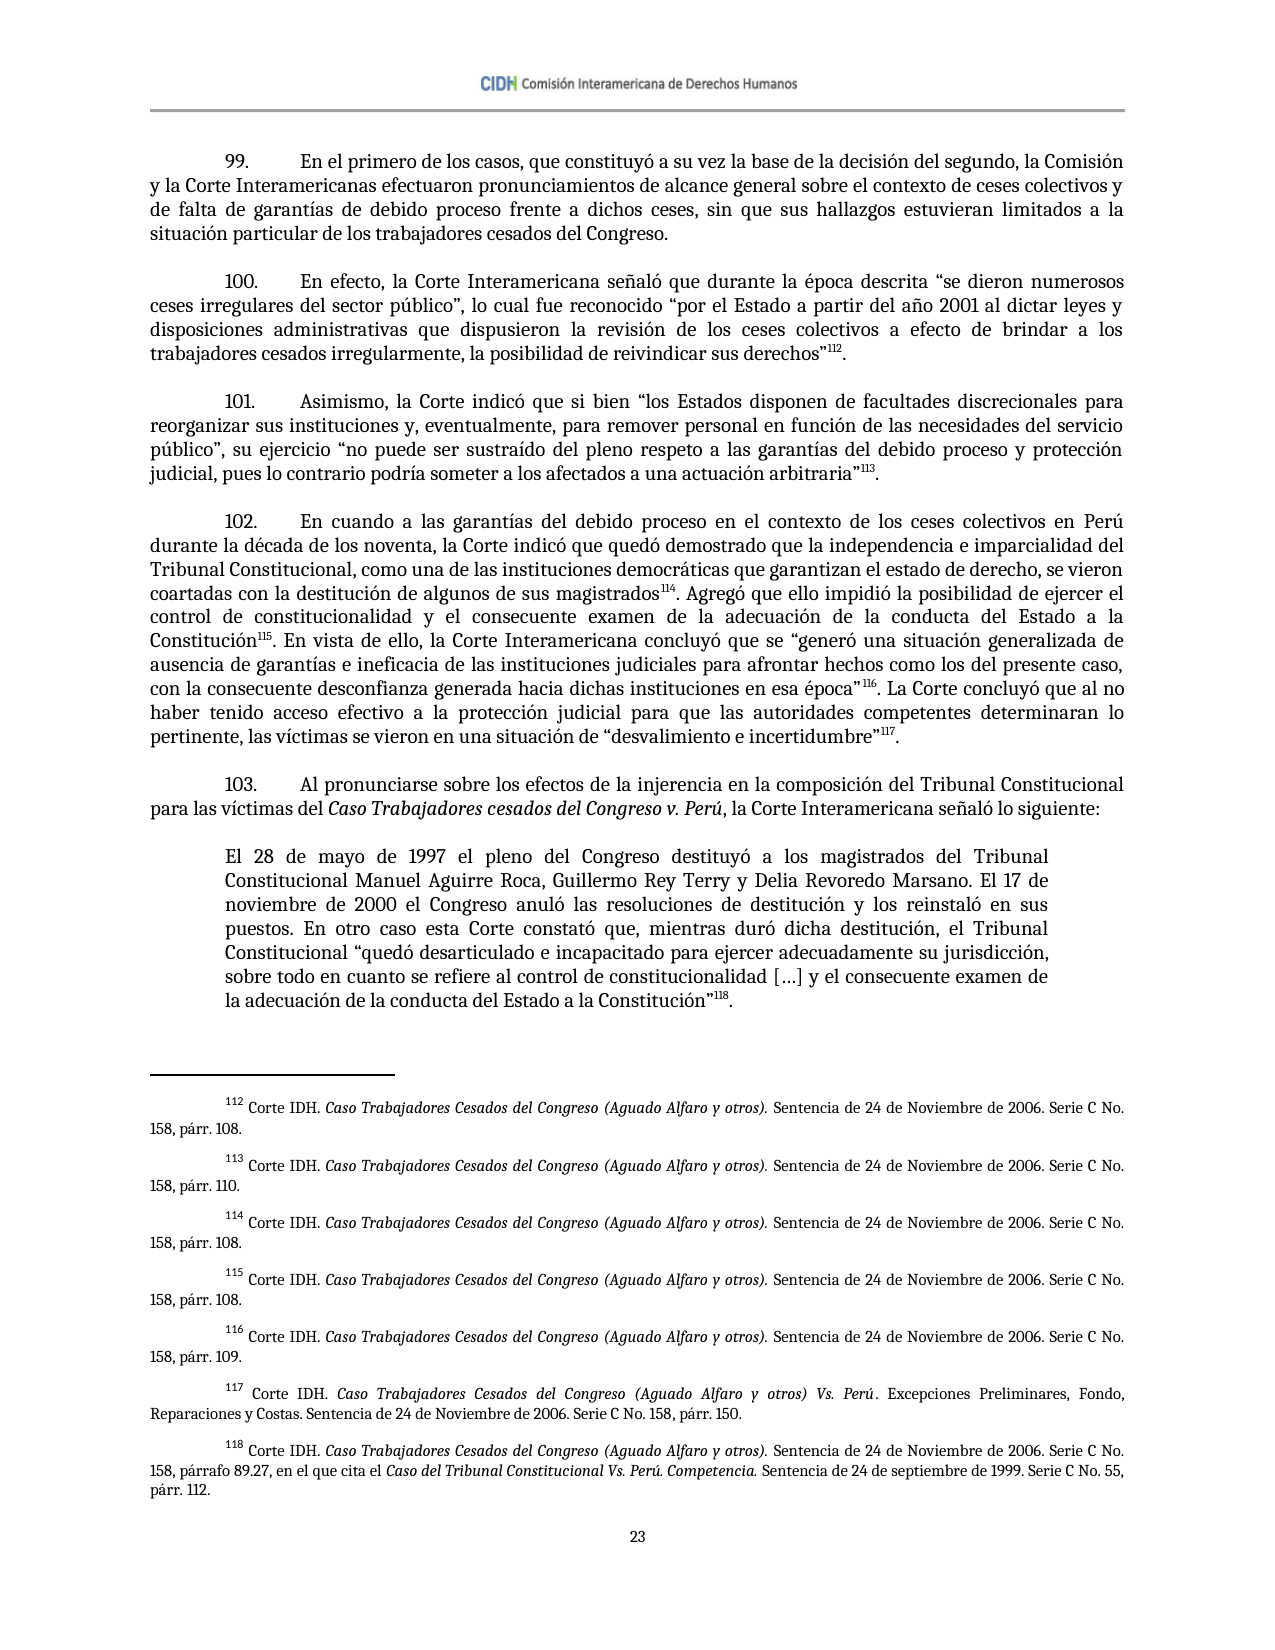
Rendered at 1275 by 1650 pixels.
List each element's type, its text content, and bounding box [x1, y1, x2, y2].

list Asimismo, la Corte indicó que si bien “los Estados disponen de facultades discrecionales para reorganizar sus instituciones y, eventualmente, para remover personal en función de las necesidades del servicio público”, su ejercicio “no puede ser sustraído del pleno respeto a las garantías del debido proceso y protección judicial, pues lo contrario podría someter a los afectados a una actuación arbitraria”. [150, 389, 1125, 485]
list En efecto, la Corte Interamericana señaló que durante la época descrita “se dieron numerosos ceses irregulares del sector público”, lo cual fue reconocido “por el Estado a partir del año 2001 al dictar leyes y disposiciones administrativas que dispusieron la revisión de los ceses colectivos a efecto de brindar a los trabajadores cesados irregularmente, la posibilidad de reivindicar sus derechos”. [150, 270, 1125, 366]
text El 28 de mayo de 1997 el pleno del Congreso destituyó a los magistrados del Tribunal Constitucional Manuel Aguirre Roca, Guillermo Rey Terry y Delia Revoredo Marsano. El 17 de noviembre de 2000 el Congreso anuló las resoluciones de destitución y los reinstaló en sus puestos. En otro caso esta Corte constató que, mientras duró dicha destitución, el Tribunal Constitucional “quedó desarticulado e incapacitado para ejercer adecuadamente su jurisdicción, sobre todo en cuanto se refiere al control de constitucionalidad […] y el consecuente examen de la adecuación de la conducta del Estado a la Constitución”. [225, 845, 1050, 1012]
list En cuando a las garantías del debido proceso en el contexto de los ceses colectivos en Perú durante la década de los noventa, la Corte indicó que quedó demostrado que la independencia e imparcialidad del Tribunal Constitucional, como una de las instituciones democráticas que garantizan el estado de derecho, se vieron coartadas con la destitución de algunos de sus magistrados. Agregó que ello impidió la posibilidad de ejercer el control de constitucionalidad y el consecuente examen de la adecuación de la conducta del Estado a la Constitución. En vista de ello, la Corte Interamericana concluyó que se “generó una situación generalizada de ausencia de garantías e ineficacia de las instituciones judiciales para afrontar hechos como los del presente caso, con la consecuente desconfianza generada hacia dichas instituciones en esa época”. La Corte concluyó que al no haber tenido acceso efectivo a la protección judicial para que las autoridades competentes determinaran lo pertinente, las víctimas se vieron en una situación de “desvalimiento e incertidumbre”. [150, 509, 1125, 749]
list Al pronunciarse sobre los efectos de la injerencia en la composición del Tribunal Constitucional para las víctimas del Caso Trabajadores cesados del Congreso v. Perú, la Corte Interamericana señaló lo siguiente: [150, 773, 1125, 821]
list En el primero de los casos, que constituyó a su vez la base de la decisión del segundo, la Comisión y la Corte Interamericanas efectuaron pronunciamientos de alcance general sobre el contexto de ceses colectivos y de falta de garantías de debido proceso frente a dichos ceses, sin que sus hallazgos estuvieran limitados a la situación particular de los trabajadores cesados del Congreso. [150, 150, 1125, 246]
picture [475, 75, 800, 93]
